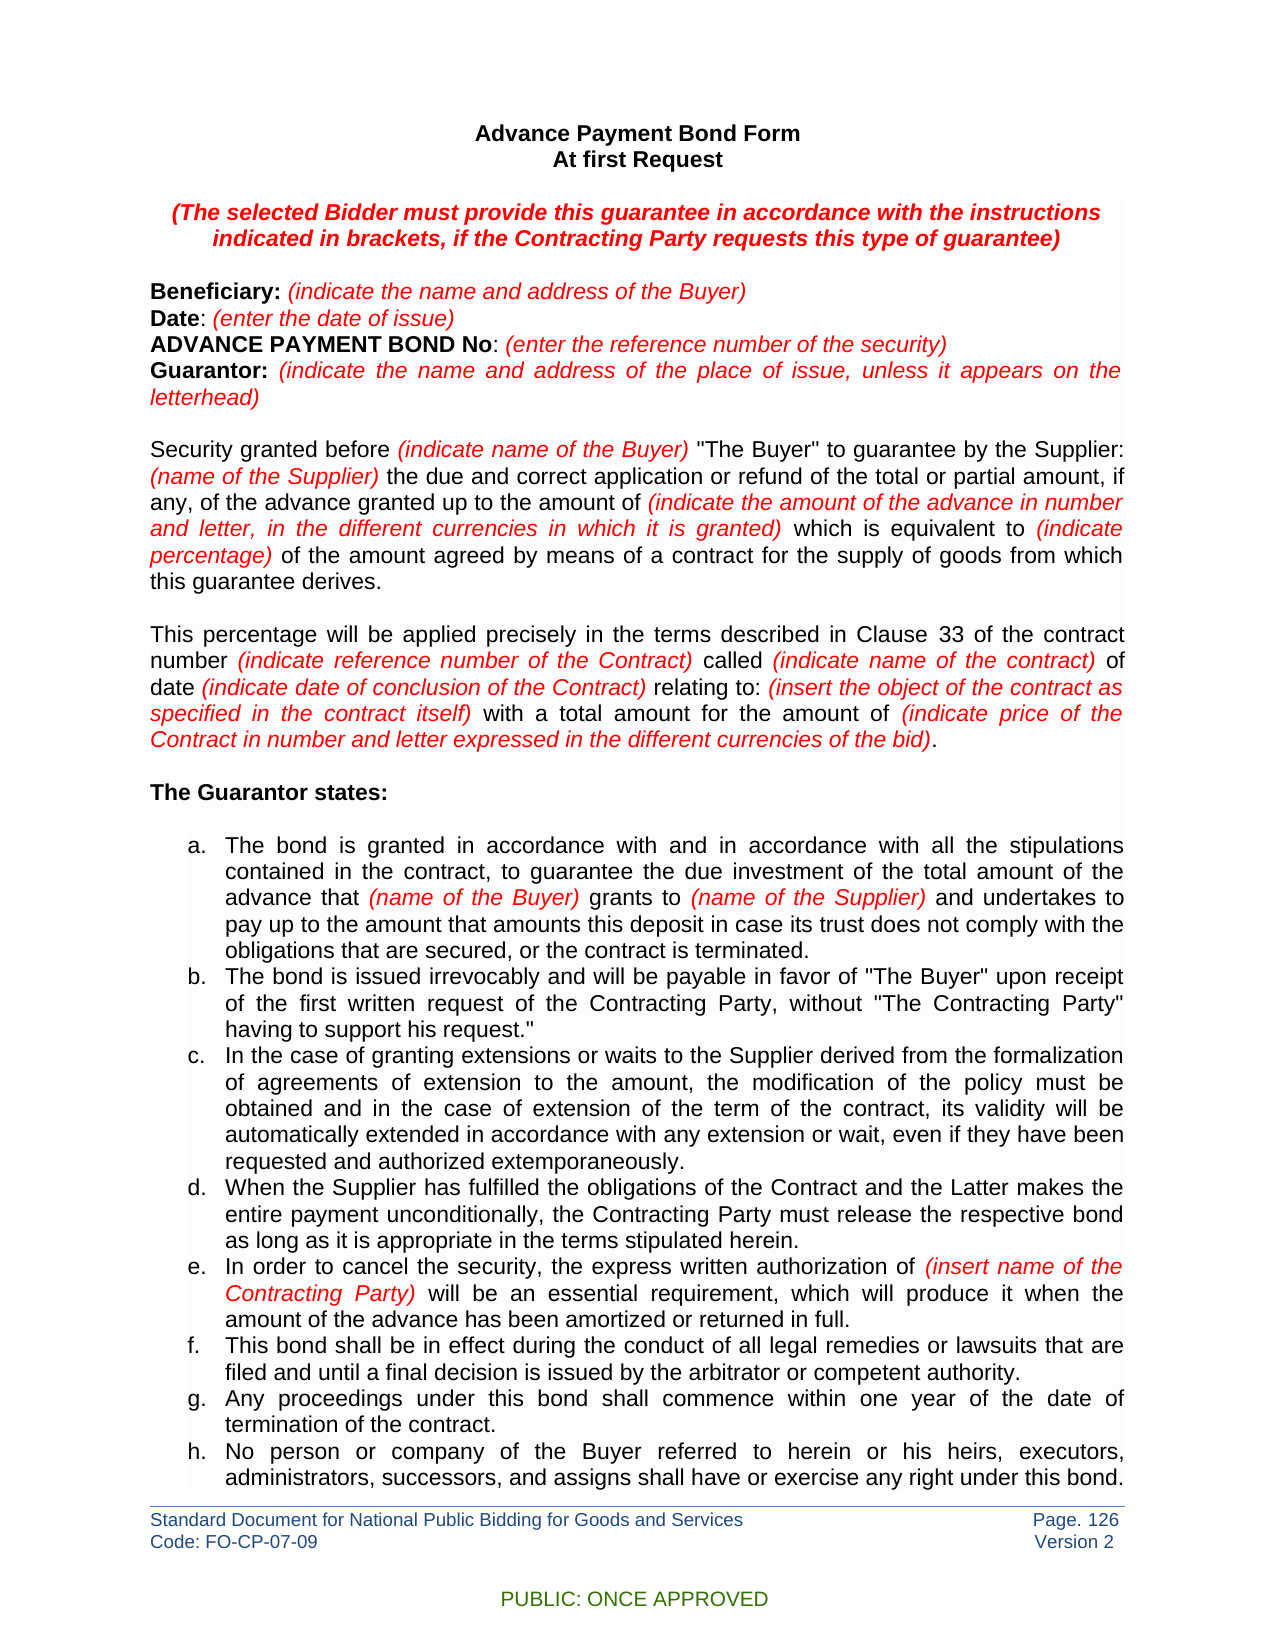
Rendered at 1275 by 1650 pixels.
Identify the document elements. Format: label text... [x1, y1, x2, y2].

text Advance Payment Bond Form [150, 120, 1125, 146]
text Security granted before (indicate name of the Buyer) "The Buyer" to guarantee by the Supplier: (name of the Supplier) the due and correct application or refund of the total or partial amount, if any, of the advance granted up to the amount of (indicate the amount of the advance in number and letter, in the different currencies in which it is granted) which is equivalent to (indicate percentage) of the amount agreed by means of a contract for the supply of goods from which this guarantee derives. [150, 436, 1125, 594]
text Guarantor: (indicate the name and address of the place of issue, unless it appears on the letterhead) [150, 357, 1125, 410]
list When the Supplier has fulfilled the obligations of the Contract and the Latter makes the entire payment unconditionally, the Contracting Party must release the respective bond as long as it is appropriate in the terms stipulated herein. [187, 1174, 1125, 1253]
list In the case of granting extensions or waits to the Supplier derived from the formalization of agreements of extension to the amount, the modification of the policy must be obtained and in the case of extension of the term of the contract, its validity will be automatically extended in accordance with any extension or wait, even if they have been requested and authorized extemporaneously. [187, 1042, 1125, 1174]
text This percentage will be applied precisely in the terms described in Clause 33 of the contract number (indicate reference number of the Contract) called (indicate name of the contract) of date (indicate date of conclusion of the Contract) relating to: (insert the object of the contract as specified in the contract itself) with a total amount for the amount of (indicate price of the Contract in number and letter expressed in the different currencies of the bid). [150, 621, 1125, 752]
text The Guarantor states: [150, 779, 1125, 805]
list The bond is granted in accordance with and in accordance with all the stipulations contained in the contract, to guarantee the due investment of the total amount of the advance that (name of the Buyer) grants to (name of the Supplier) and undertakes to pay up to the amount that amounts this deposit in case its trust does not comply with the obligations that are secured, or the contract is terminated. [187, 832, 1125, 963]
text (The selected Bidder must provide this guarantee in accordance with the instructions indicated in brackets, if the Contracting Party requests this type of guarantee) [150, 199, 1125, 252]
list In order to cancel the security, the express written authorization of (insert name of the Contracting Party) will be an essential requirement, which will produce it when the amount of the advance has been amortized or returned in full. [187, 1253, 1125, 1332]
text ADVANCE PAYMENT BOND No: (enter the reference number of the security) [150, 331, 1125, 357]
text At first Request [150, 146, 1125, 173]
list Any proceedings under this bond shall commence within one year of the date of termination of the contract. [187, 1385, 1125, 1438]
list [187, 1438, 1125, 1490]
text Beneficiary: (indicate the name and address of the Buyer) [150, 278, 1125, 304]
list The bond is issued irrevocably and will be payable in favor of "The Buyer" upon receipt of the first written request of the Contracting Party, without "The Contracting Party" having to support his request." [187, 963, 1125, 1042]
text Date: (enter the date of issue) [150, 304, 1125, 331]
list This bond shall be in effect during the conduct of all legal remedies or lawsuits that are filed and until a final decision is issued by the arbitrator or competent authority. [187, 1332, 1125, 1385]
